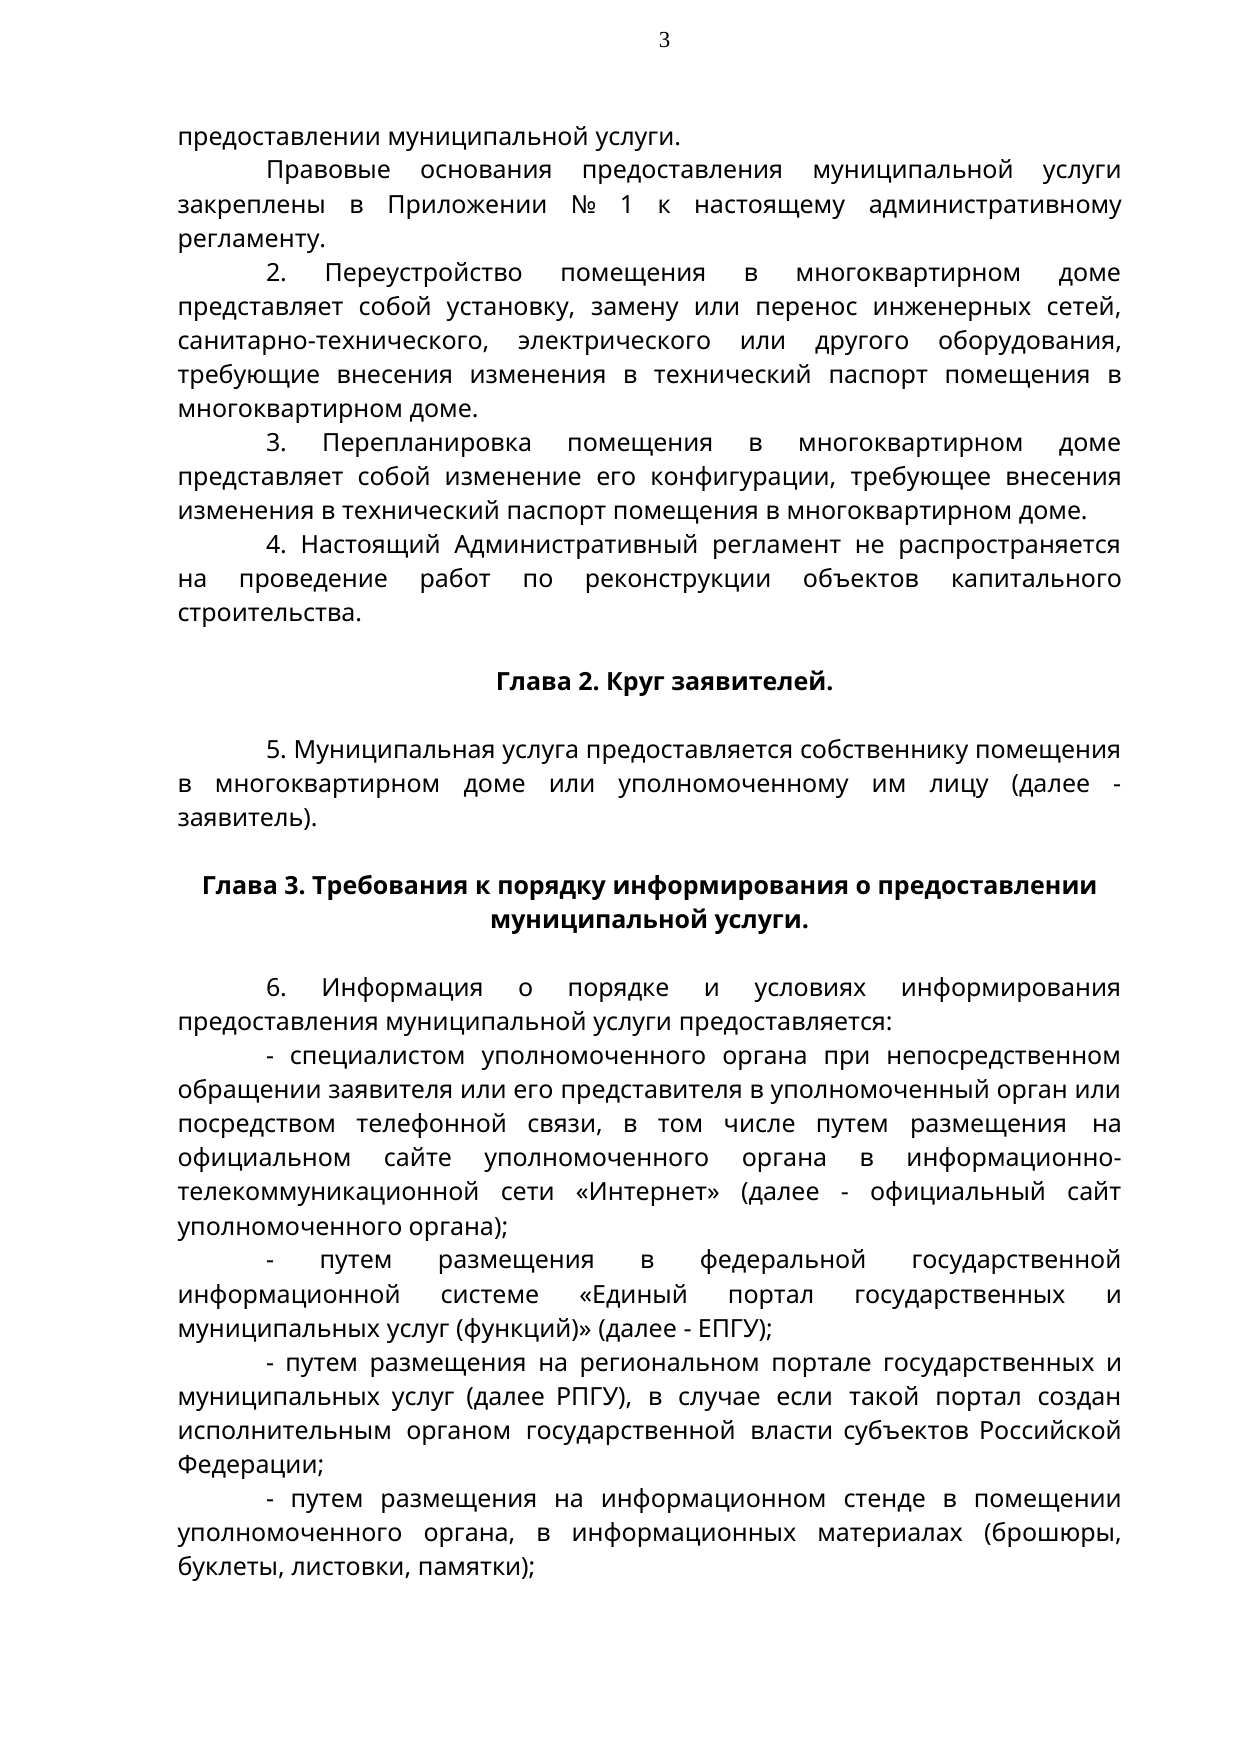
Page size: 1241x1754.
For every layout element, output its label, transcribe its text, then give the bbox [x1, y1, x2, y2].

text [177, 118, 1122, 152]
text Правовые основания предоставления муниципальной услуги закреплены в Приложении № 1 к настоящему административному регламенту. [177, 152, 1122, 254]
text 3. Перепланировка помещения в многоквартирном доме представляет собой изменение его конфигурации, требующее внесения изменения в технический паспорт помещения в многоквартирном доме. [177, 425, 1122, 527]
text 5. Муниципальная услуга предоставляется собственнику помещения в многоквартирном доме или уполномоченному им лицу (далее - заявитель). [177, 731, 1122, 833]
text 4. Настоящий Административный регламент не распространяется на проведение работ по реконструкции объектов капитального строительства. [177, 527, 1122, 629]
text 2. Переустройство помещения в многоквартирном доме представляет собой установку, замену или перенос инженерных сетей, санитарно-технического, электрического или другого оборудования, требующие внесения изменения в технический паспорт помещения в многоквартирном доме. [177, 254, 1122, 425]
text 6. Информация о порядке и условиях информирования предоставления муниципальной услуги предоставляется: [177, 970, 1122, 1038]
text Глава 3. Требования к порядку информирования о предоставлении муниципальной услуги. [177, 867, 1122, 936]
text Глава 2. Круг заявителей. [177, 663, 1152, 697]
text - путем размещения на региональном портале государственных и муниципальных услуг (далее РПГУ), в случае если такой портал создан исполнительным органом государственной власти субъектов Российской Федерации; [177, 1344, 1122, 1481]
text - специалистом уполномоченного органа при непосредственном обращении заявителя или его представителя в уполномоченный орган или посредством телефонной связи, в том числе путем размещения на официальном сайте уполномоченного органа в информационно-телекоммуникационной сети «Интернет» (далее - официальный сайт уполномоченного органа); [177, 1038, 1122, 1242]
text - путем размещения в федеральной государственной информационной системе «Единый портал государственных и муниципальных услуг (функций)» (далее - ЕПГУ); [177, 1242, 1122, 1344]
text - путем размещения на информационном стенде в помещении уполномоченного органа, в информационных материалах (брошюры, буклеты, листовки, памятки); [177, 1481, 1122, 1583]
